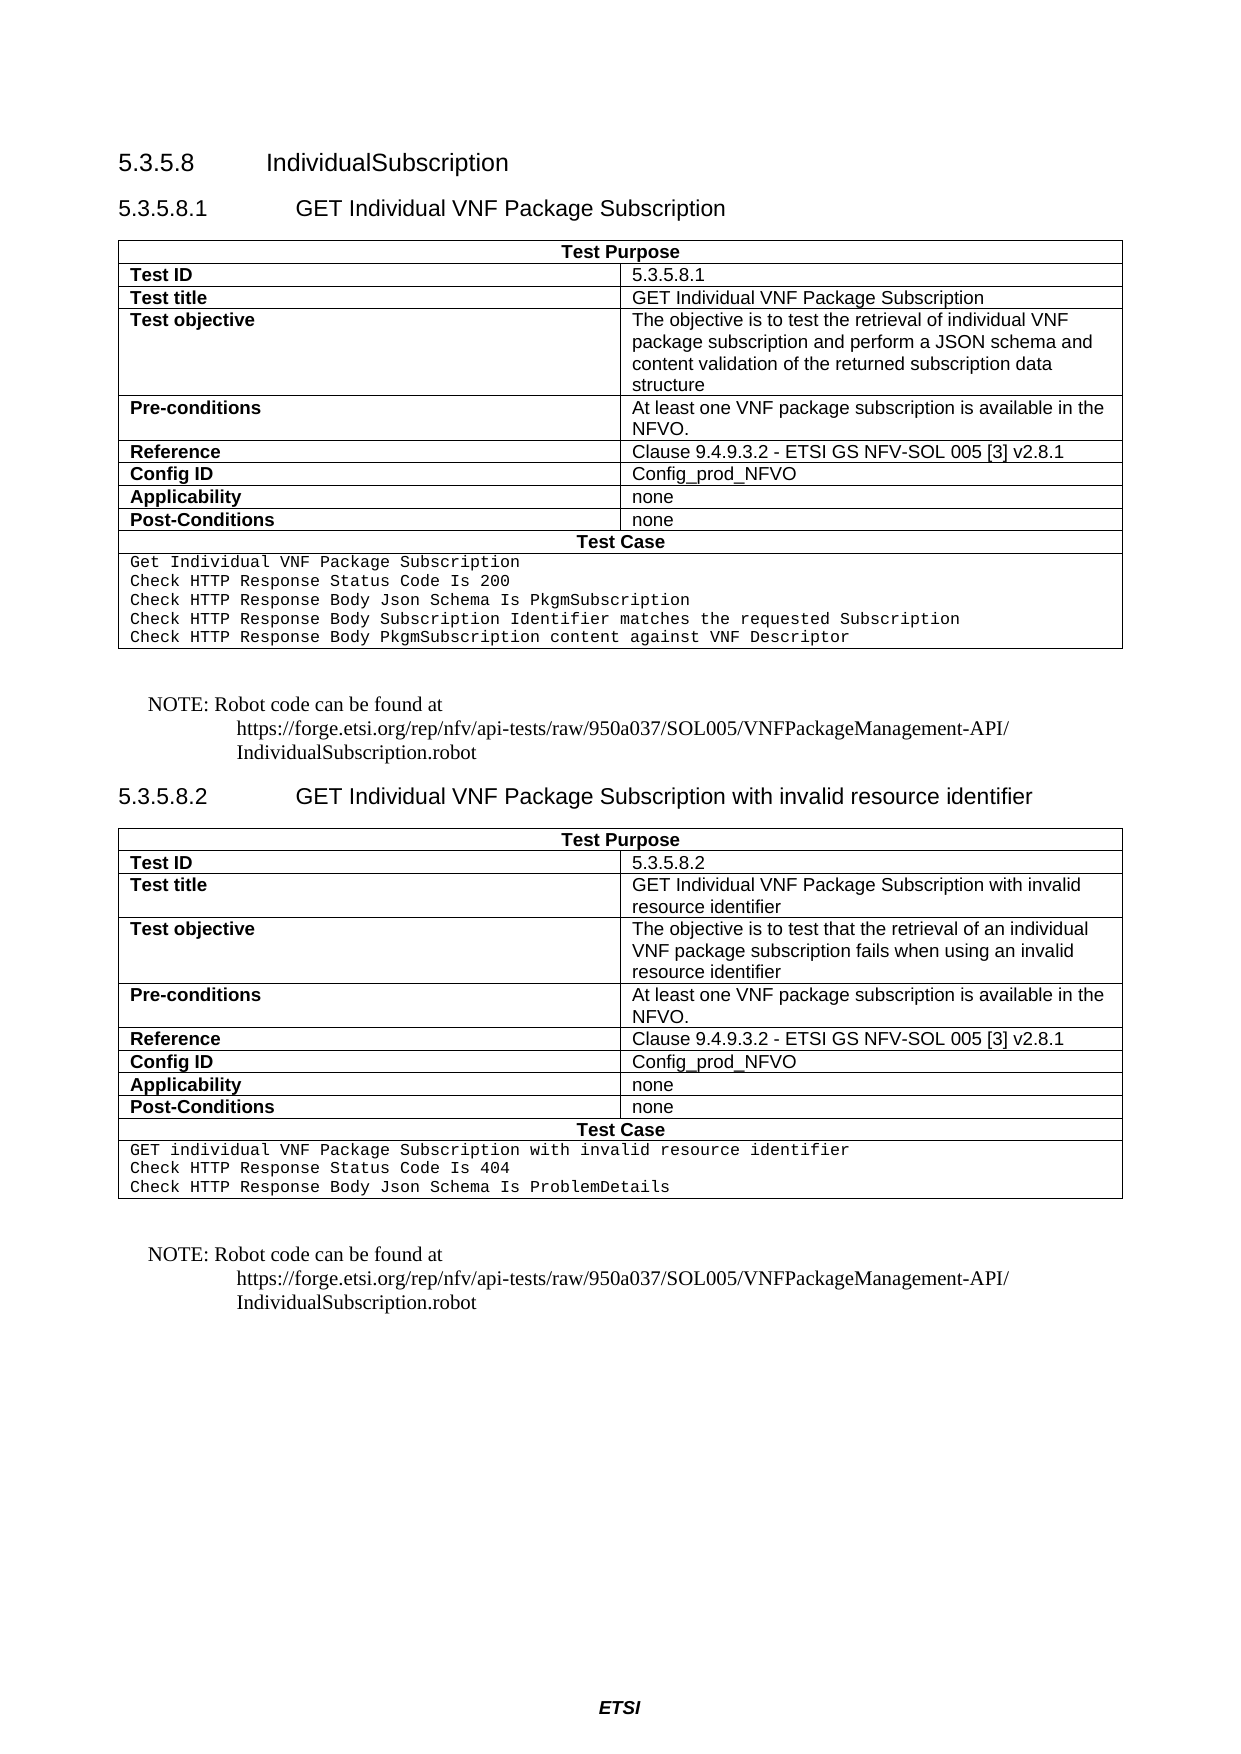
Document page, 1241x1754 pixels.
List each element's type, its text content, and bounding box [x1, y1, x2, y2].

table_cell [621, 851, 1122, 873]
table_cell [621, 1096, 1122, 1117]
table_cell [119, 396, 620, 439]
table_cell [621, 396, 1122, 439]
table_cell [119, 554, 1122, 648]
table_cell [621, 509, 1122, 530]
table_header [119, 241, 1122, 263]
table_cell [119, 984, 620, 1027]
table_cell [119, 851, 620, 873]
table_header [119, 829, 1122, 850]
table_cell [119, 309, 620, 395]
subtitle 5.3.5.8.1 GET Individual VNF Package Subscription [118, 195, 1122, 222]
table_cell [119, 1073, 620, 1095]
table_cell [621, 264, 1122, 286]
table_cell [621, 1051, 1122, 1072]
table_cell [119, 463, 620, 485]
text NOTE: Robot code can be found at https://forge.etsi.org/rep/nfv/api-tests/raw/950a037/SOL005/VNFPackageManagement-API/IndividualSubscription.robot [148, 692, 1122, 764]
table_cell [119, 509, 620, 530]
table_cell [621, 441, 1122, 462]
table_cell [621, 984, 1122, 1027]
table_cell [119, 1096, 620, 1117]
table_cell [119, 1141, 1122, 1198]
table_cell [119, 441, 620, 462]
text NOTE: Robot code can be found at https://forge.etsi.org/rep/nfv/api-tests/raw/950a037/SOL005/VNFPackageManagement-API/IndividualSubscription.robot [148, 1242, 1122, 1314]
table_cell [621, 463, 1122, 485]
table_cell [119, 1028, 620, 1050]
subtitle 5.3.5.8.2 GET Individual VNF Package Subscription with invalid resource identifier [118, 783, 1122, 809]
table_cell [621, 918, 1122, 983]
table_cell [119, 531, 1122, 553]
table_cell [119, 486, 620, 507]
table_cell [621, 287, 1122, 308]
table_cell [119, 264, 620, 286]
subtitle 5.3.5.8 IndividualSubscription [118, 148, 1122, 176]
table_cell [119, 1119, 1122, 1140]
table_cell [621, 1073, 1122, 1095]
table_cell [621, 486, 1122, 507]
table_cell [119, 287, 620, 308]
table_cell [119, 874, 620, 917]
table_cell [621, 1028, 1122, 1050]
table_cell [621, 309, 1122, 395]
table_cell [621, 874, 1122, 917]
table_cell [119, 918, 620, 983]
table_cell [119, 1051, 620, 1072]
